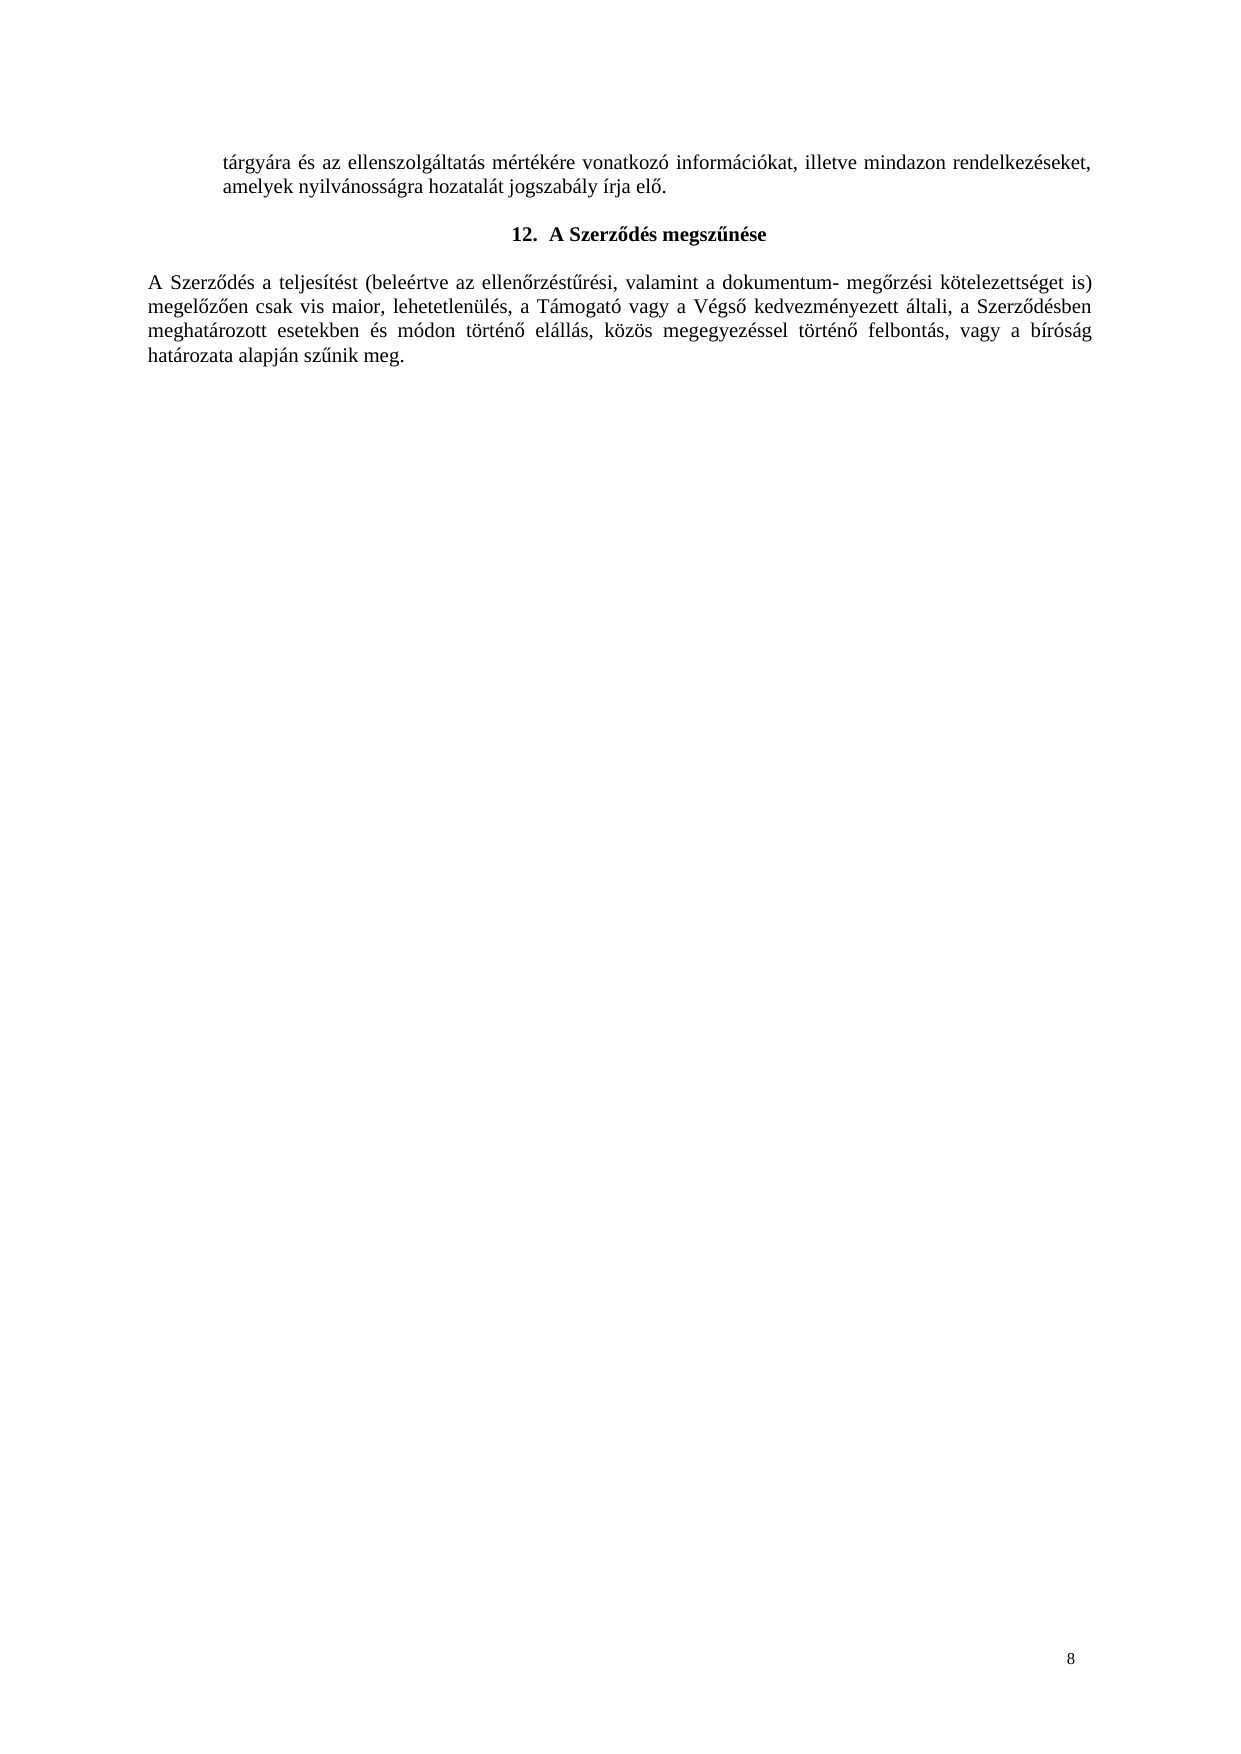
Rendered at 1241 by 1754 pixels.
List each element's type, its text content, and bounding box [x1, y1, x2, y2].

list A Szerződés megszűnése [185, 222, 1092, 246]
text A Szerződés a teljesítést (beleértve az ellenőrzéstűrési, valamint a dokumentum- megőrzési kötelezettséget is) megelőzően csak vis maior, lehetetlenülés, a Támogató vagy a Végső kedvezményezett általi, a Szerződésben meghatározott esetekben és módon történő elállás, közös megegyezéssel történő felbontás, vagy a bíróság határozata alapján szűnik meg. [148, 270, 1092, 367]
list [148, 150, 1092, 198]
